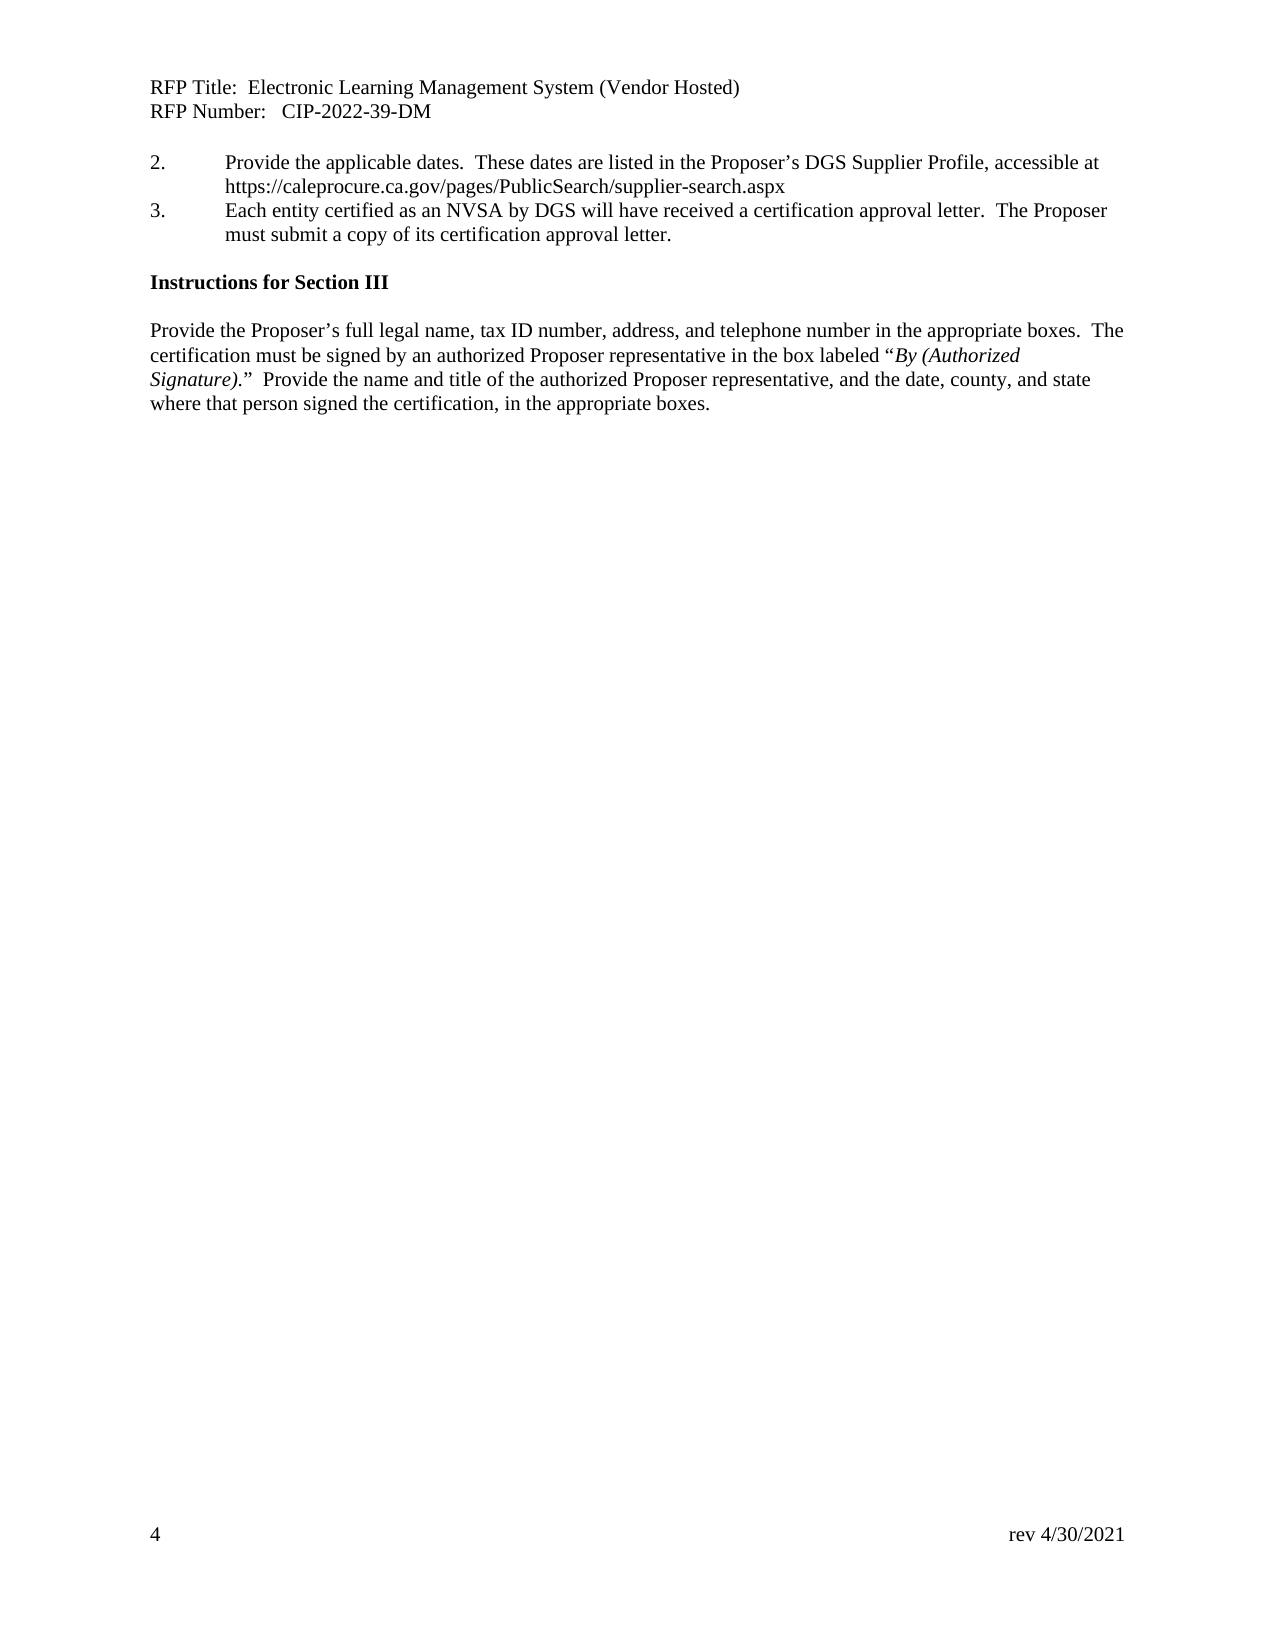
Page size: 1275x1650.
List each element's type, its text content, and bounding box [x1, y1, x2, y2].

text 2. Provide the applicable dates. These dates are listed in the Proposer’s DGS Supplier Profile, accessible at https://caleprocure.ca.gov/pages/PublicSearch/supplier-search.aspx [150, 150, 1125, 198]
text 3. Each entity certified as an NVSA by DGS will have received a certification approval letter. The Proposer must submit a copy of its certification approval letter. [150, 198, 1125, 246]
text Provide the Proposer’s full legal name, tax ID number, address, and telephone number in the appropriate boxes. The certification must be signed by an authorized Proposer representative in the box labeled “By (Authorized Signature).” Provide the name and title of the authorized Proposer representative, and the date, county, and state where that person signed the certification, in the appropriate boxes. [150, 318, 1125, 415]
text Instructions for Section III [150, 270, 1125, 294]
